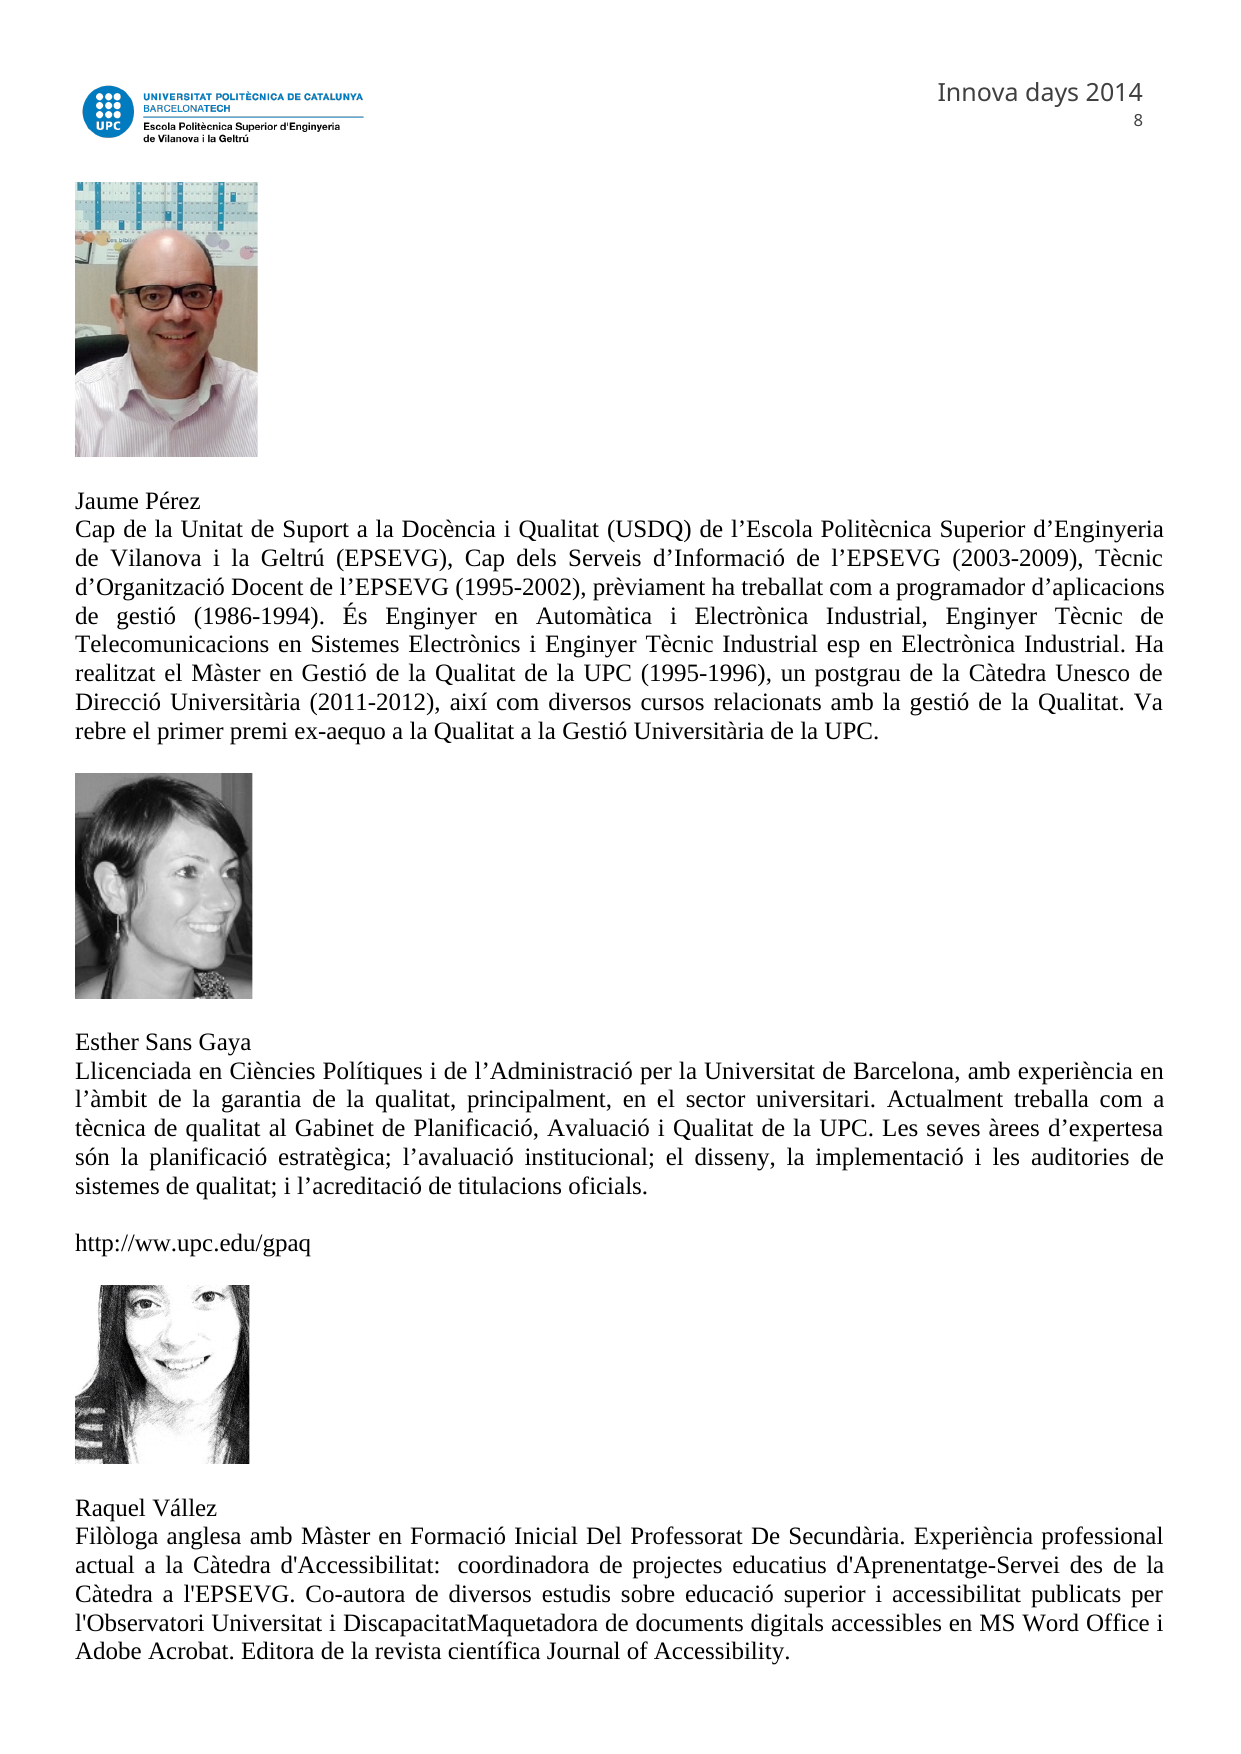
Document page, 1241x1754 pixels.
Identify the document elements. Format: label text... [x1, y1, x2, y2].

picture [75, 773, 253, 999]
text Llicenciada en Ciències Polítiques i de l’Administració per la Universitat de Barcelona, amb experiència en l’àmbit de la garantia de la qualitat, principalment, en el sector universitari. Actualment treballa com a tècnica de qualitat al Gabinet de Planificació, Avaluació i Qualitat de la UPC. Les seves àrees d’expertesa són la planificació estratègica; l’avaluació institucional; el disseny, la implementació i les auditories de sistemes de qualitat; i l’acreditació de titulacions oficials. [75, 1056, 1165, 1199]
text http://ww.upc.edu/gpaq [75, 1228, 1165, 1257]
text Raquel Vállez [75, 1493, 1165, 1521]
picture [75, 1285, 250, 1464]
picture [75, 182, 258, 457]
text Jaume Pérez [75, 486, 1165, 514]
text Cap de la Unitat de Suport a la Docència i Qualitat (USDQ) de l’Escola Politècnica Superior d’Enginyeria de Vilanova i la Geltrú (EPSEVG), Cap dels Serveis d’Informació de l’EPSEVG (2003-2009), Tècnic d’Organització Docent de l’EPSEVG (1995-2002), prèviament ha treballat com a programador d’aplicacions de gestió (1986-1994). És Enginyer en Automàtica i Electrònica Industrial, Enginyer Tècnic de Telecomunicacions en Sistemes Electrònics i Enginyer Tècnic Industrial esp en Electrònica Industrial. Ha realitzat el Màster en Gestió de la Qualitat de la UPC (1995-1996), un postgrau de la Càtedra Unesco de Direcció Universitària (2011-2012), així com diversos cursos relacionats amb la gestió de la Qualitat. Va rebre el primer premi ex-aequo a la Qualitat a la Gestió Universitària de la UPC. [75, 514, 1165, 744]
text Filòloga anglesa amb Màster en Formació Inicial Del Professorat De Secundària. Experiència professional actual a la Càtedra d'Accessibilitat: coordinadora de projectes educatius d'Aprenentatge-Servei des de la Càtedra a l'EPSEVG. Co-autora de diversos estudis sobre educació superior i accessibilitat publicats per l'Observatori Universitat i DiscapacitatMaquetadora de documents digitals accessibles en MS Word Office i Adobe Acrobat. Editora de la revista científica Journal of Accessibility. [75, 1521, 1165, 1665]
text Esther Sans Gaya [75, 1027, 1165, 1056]
picture [75, 75, 370, 154]
